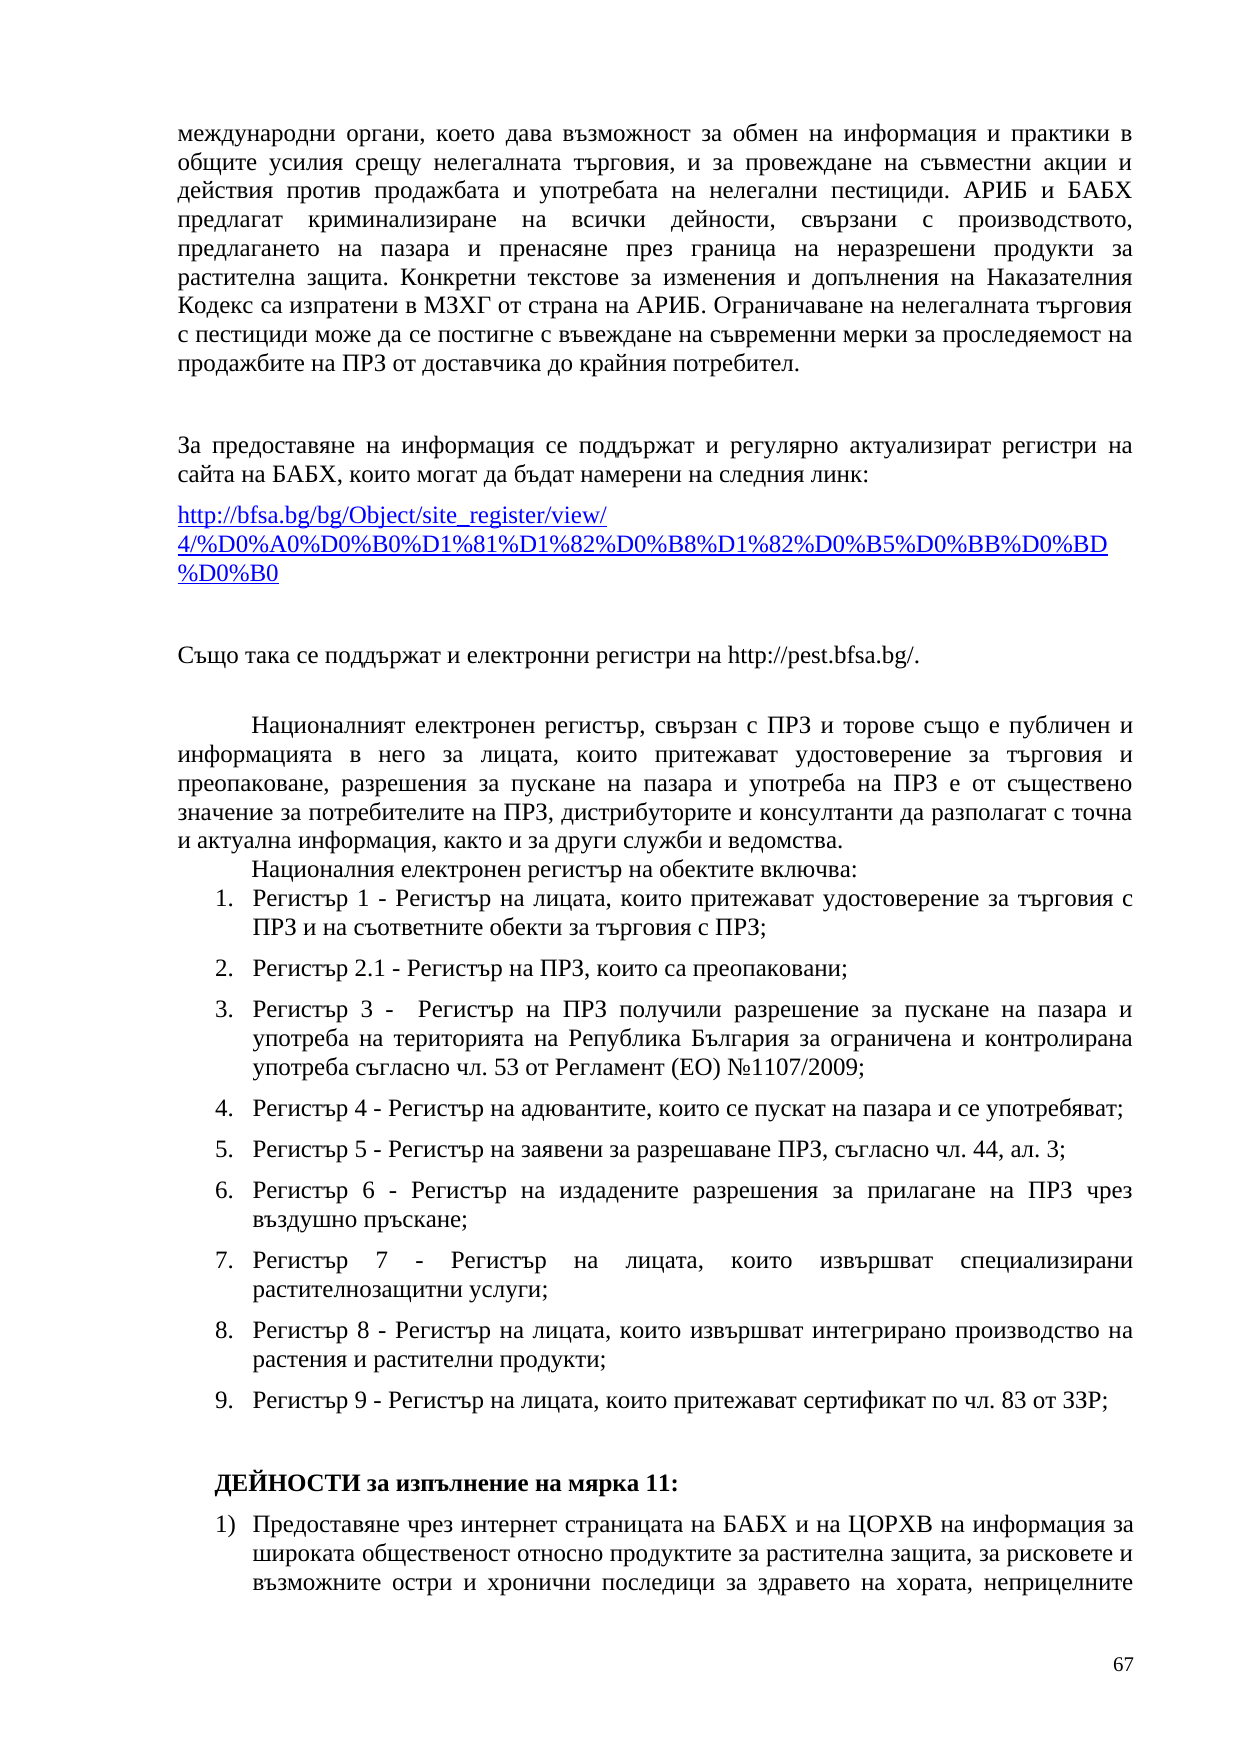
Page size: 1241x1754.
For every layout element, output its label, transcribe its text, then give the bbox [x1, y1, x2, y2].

list Регистър 1 - Регистър на лицата, които притежават удостоверение за търговия с ПРЗ и на съответните обекти за търговия с ПРЗ; [215, 883, 1134, 941]
list Регистър 8 - Регистър на лицата, които извършват интегрирано производство на растения и растителни продукти; [215, 1316, 1134, 1373]
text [177, 118, 1134, 377]
list Регистър 6 - Регистър на издадените разрешения за прилагане на ПРЗ чрез въздушно пръскане; [215, 1176, 1134, 1233]
text ДЕЙНОСТИ за изпълнение на мярка 11: [214, 1468, 1134, 1497]
text Също така се поддържат и електронни регистри на http://pest.bfsa.bg/. [177, 641, 1134, 669]
list Регистър 7 - Регистър на лицата, които извършват специализирани растителнозащитни услуги; [215, 1246, 1134, 1303]
list Регистър 5 - Регистър на заявени за разрешаване ПРЗ, съгласно чл. 44, ал. 3; [215, 1134, 1134, 1163]
text Националния електронен регистър на обектите включва: [177, 854, 1134, 883]
text http://bfsa.bg/bg/Object/site_register/view/4/%D0%A0%D0%B0%D1%81%D1%82%D0%B8%D1%82%D0%B5%D0%BB%D0%BD%D0%B0 [177, 501, 1134, 587]
list Регистър 4 - Регистър на адювантите, които се пускат на пазара и се употребяват; [215, 1093, 1134, 1122]
list Регистър 3 - Регистър на ПРЗ получили разрешение за пускане на пазара и употреба на територията на Република България за ограничена и контролирана употреба съгласно чл. 53 от Регламент (ЕО) №1107/2009; [215, 994, 1134, 1081]
text Националният електронен регистър, свързан с ПРЗ и торове също е публичен и информацията в него за лицата, които притежават удостоверение за търговия и преопаковане, разрешения за пускане на пазара и употреба на ПРЗ е от съществено значение за потребителите на ПРЗ, дистрибуторите и консултанти да разполагат с точна и актуална информация, както и за други служби и ведомства. [177, 711, 1134, 854]
text За предоставяне на информация се поддържат и регулярно актуализират регистри на сайта на БАБХ, които могат да бъдат намерени на следния линк: [177, 431, 1134, 488]
list Регистър 2.1 - Регистър на ПРЗ, които са преопаковани; [215, 953, 1134, 982]
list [215, 1509, 1134, 1596]
list Регистър 9 - Регистър на лицата, които притежават сертификат по чл. 83 от ЗЗР; [215, 1386, 1134, 1414]
